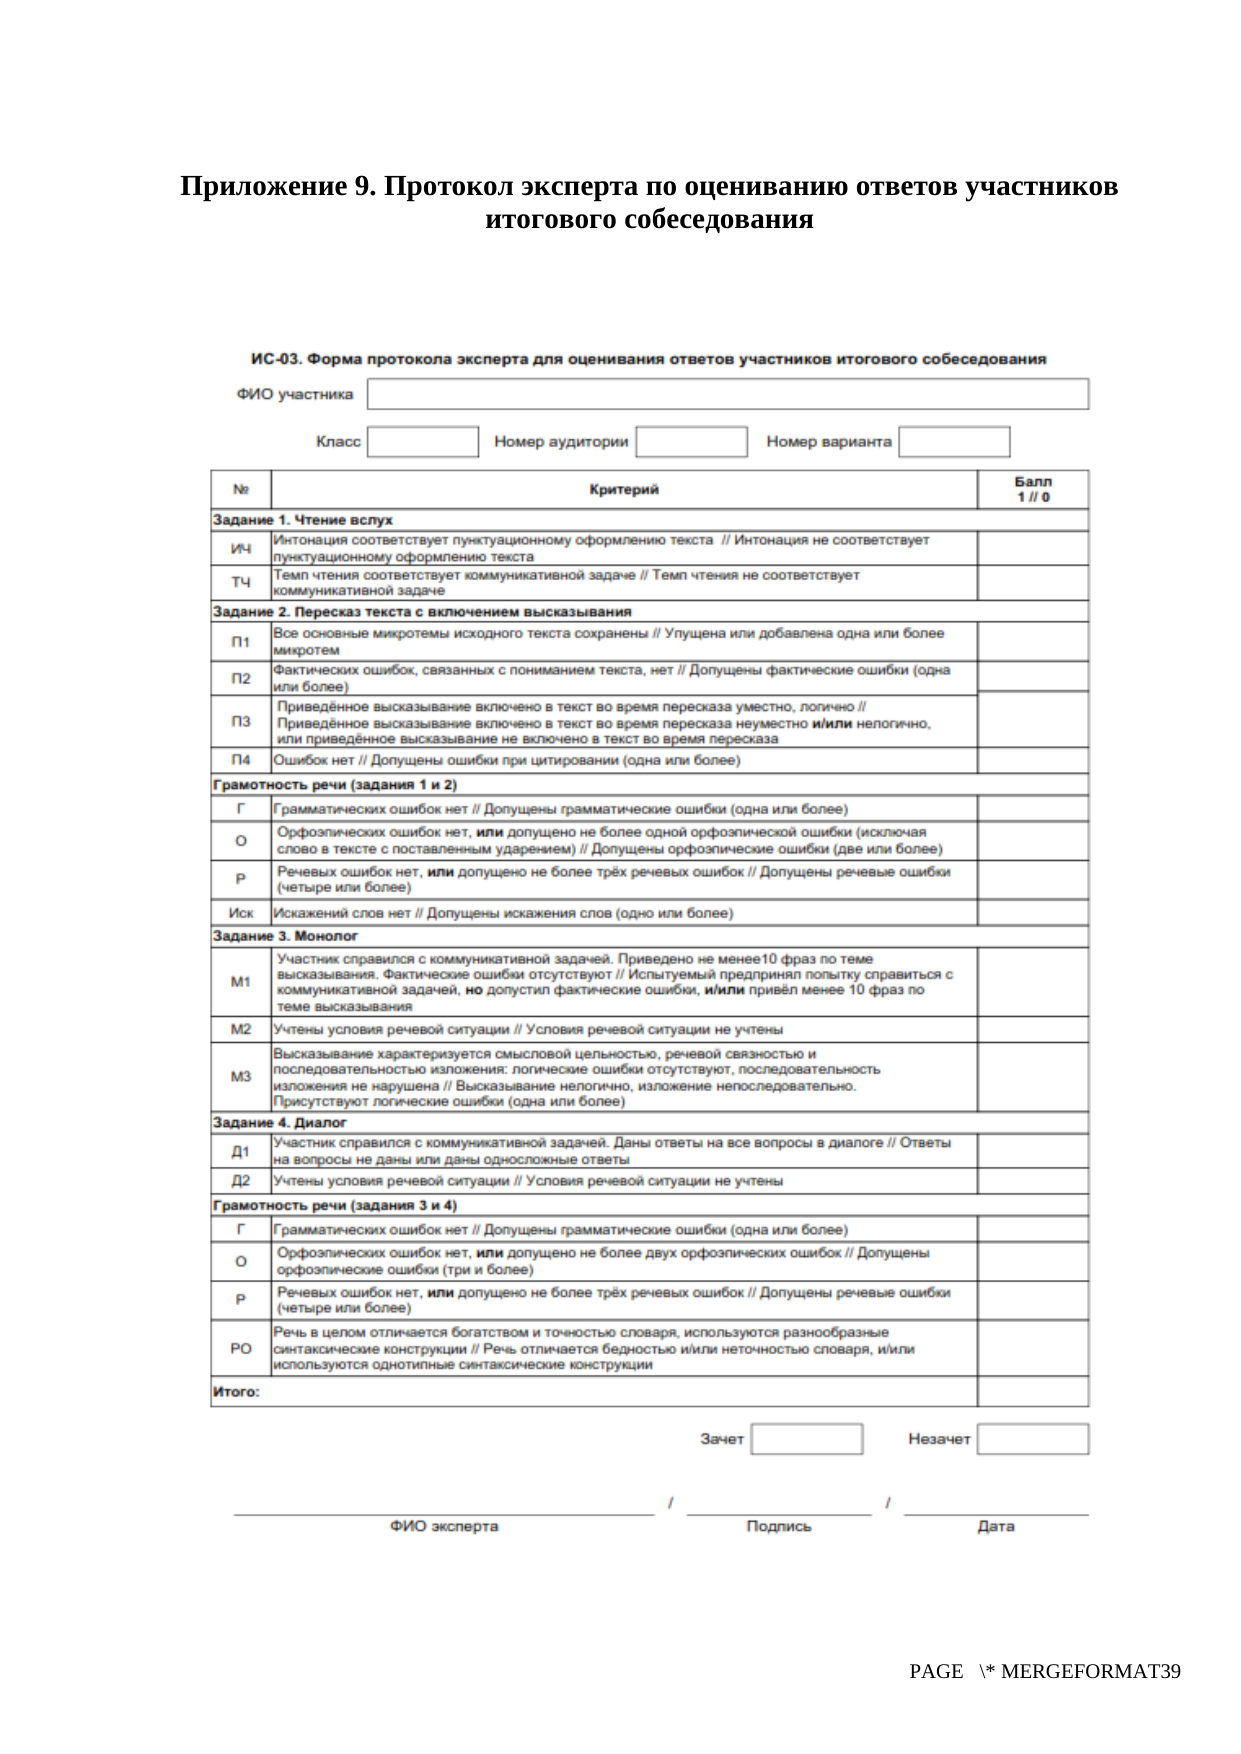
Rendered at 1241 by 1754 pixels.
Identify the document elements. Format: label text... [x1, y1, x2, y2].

subtitle Приложение 9. Протокол эксперта по оцениванию ответов участников итогового собеседования [118, 168, 1181, 235]
picture [165, 297, 1134, 1585]
